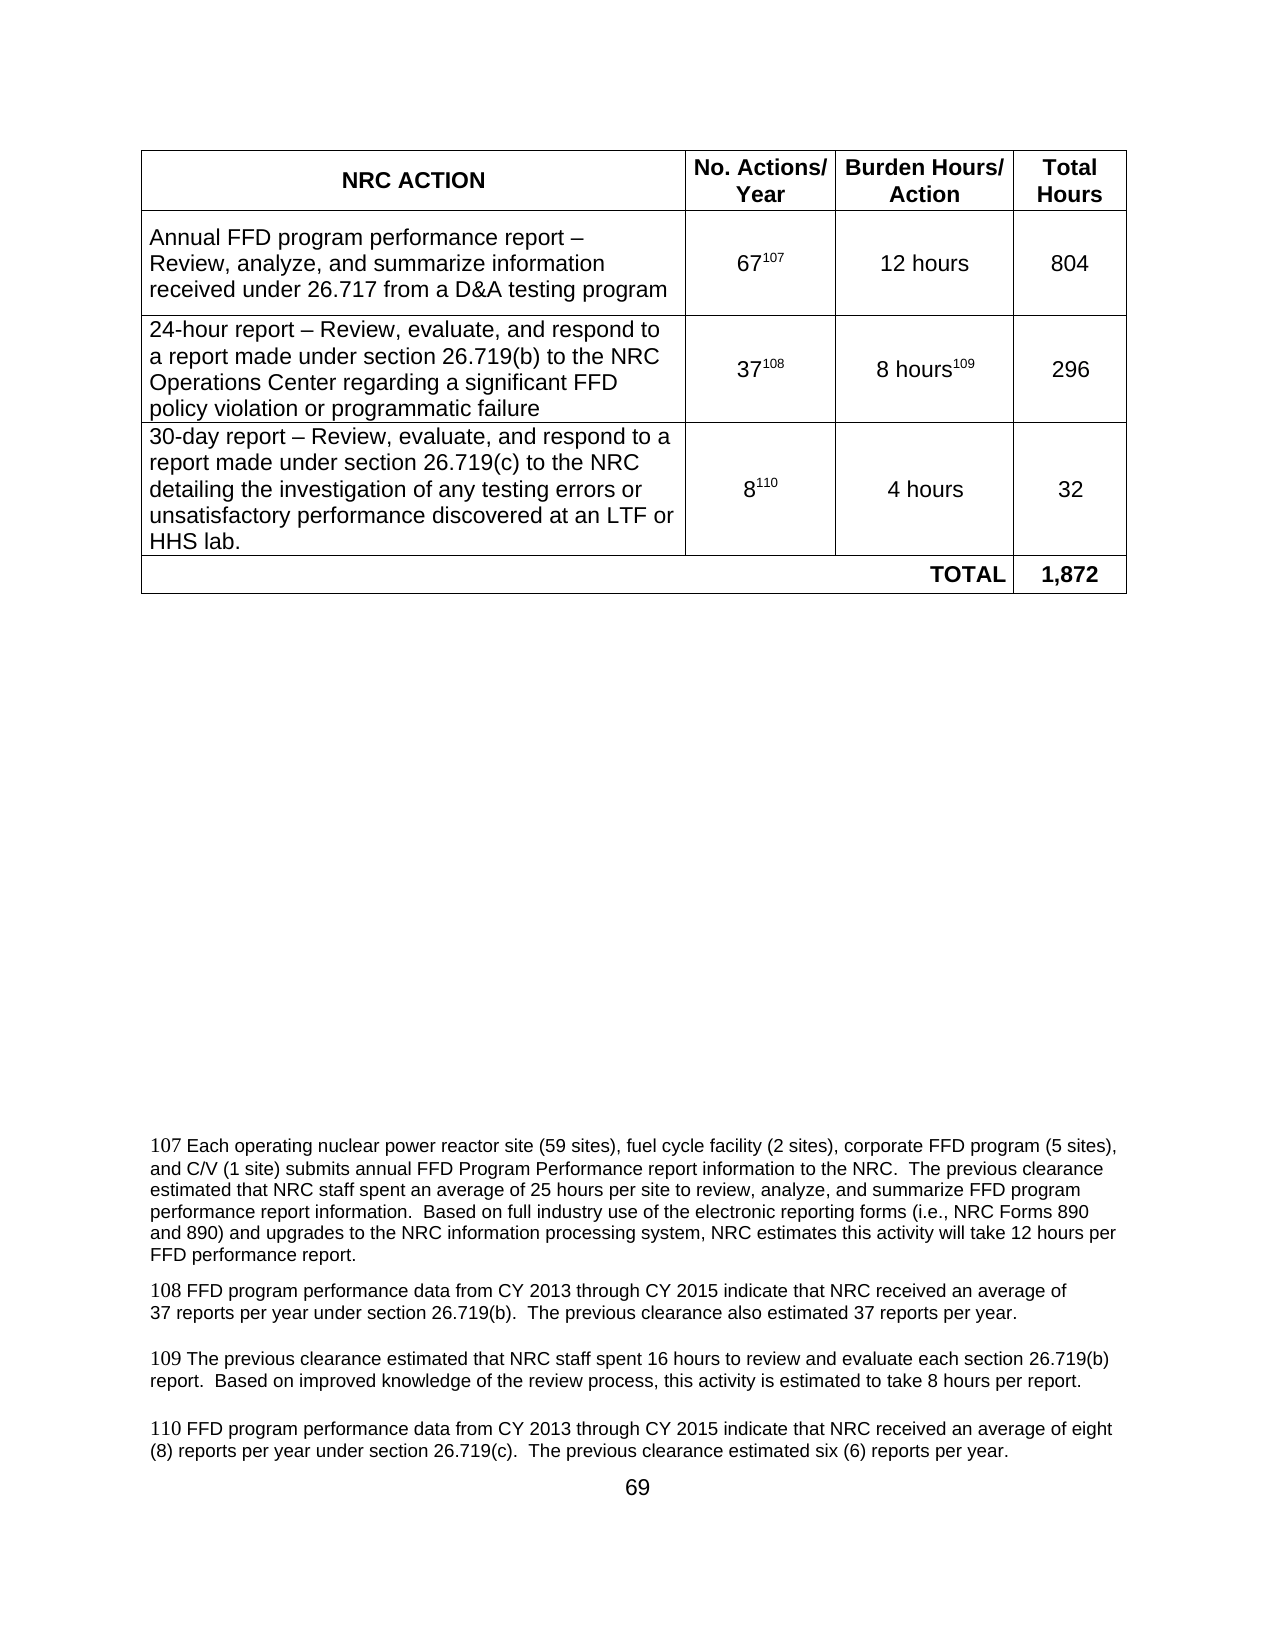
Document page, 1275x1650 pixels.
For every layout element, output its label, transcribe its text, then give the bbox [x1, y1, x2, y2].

table_cell 12 hours [836, 211, 1013, 315]
table_cell TOTAL [142, 556, 1013, 592]
table_cell 32 [1014, 423, 1126, 554]
table_cell 804 [1014, 211, 1126, 315]
table_cell 24-hour report – Review, evaluate, and respond to a report made under section 26.719(b) to the NRC Operations Center regarding a significant FFD policy violation or programmatic failure [142, 316, 685, 422]
table_cell 8 hours [836, 316, 1013, 422]
table_cell 296 [1014, 316, 1126, 422]
table_header Total Hours [1014, 151, 1126, 210]
table_header NRC ACTION [142, 151, 685, 210]
table_cell 30-day report – Review, evaluate, and respond to a report made under section 26.719(c) to the NRC detailing the investigation of any testing errors or unsatisfactory performance discovered at an LTF or HHS lab. [142, 423, 685, 554]
table_header No. Actions/ Year [686, 151, 835, 210]
table_header Burden Hours/ Action [836, 151, 1013, 210]
table_cell Annual FFD program performance report – Review, analyze, and summarize information received under 26.717 from a D&A testing program [142, 211, 685, 315]
table_cell 37 [686, 316, 835, 422]
table_cell 1,872 [1014, 556, 1126, 592]
table_cell 8 [686, 423, 835, 554]
table_cell 67 [686, 211, 835, 315]
table_cell 4 hours [836, 423, 1013, 554]
